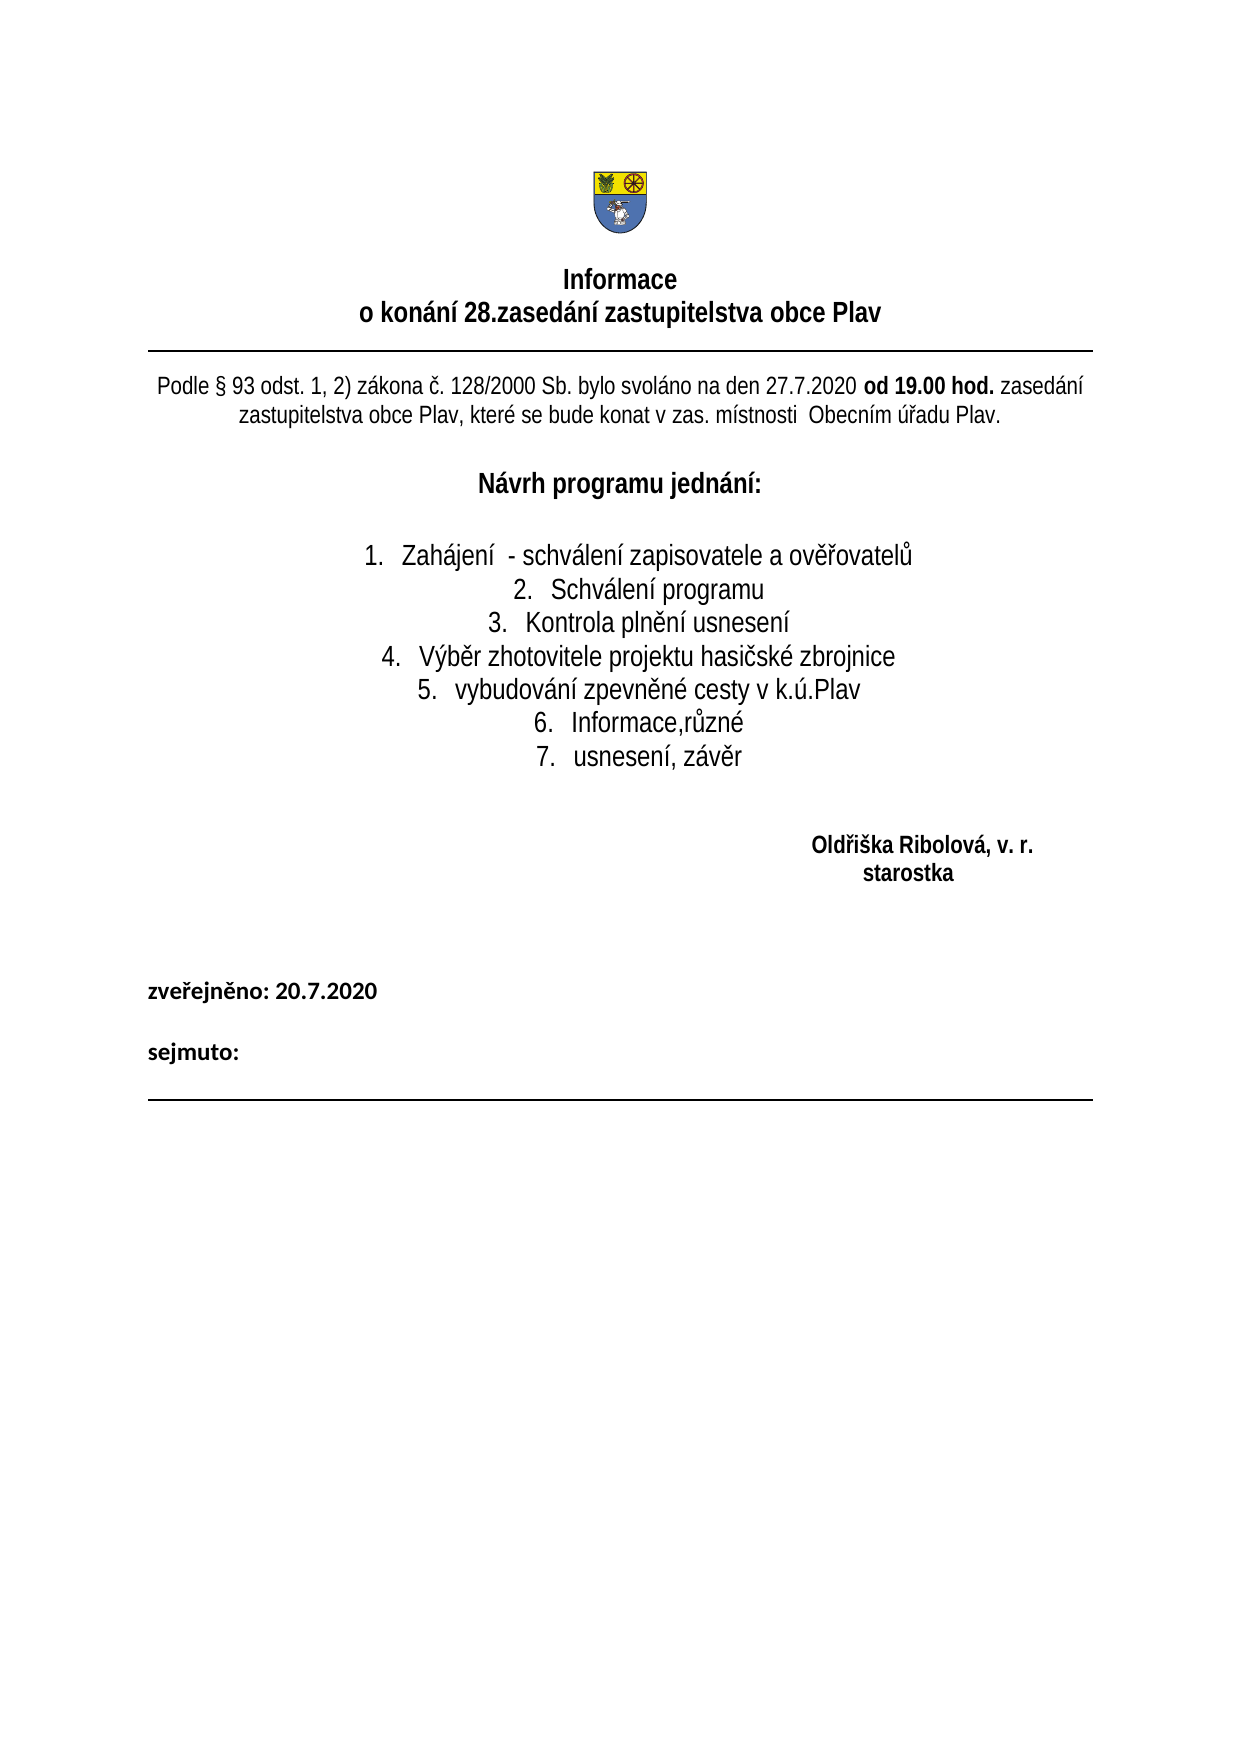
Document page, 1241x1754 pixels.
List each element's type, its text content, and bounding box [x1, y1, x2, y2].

list Informace,různé [185, 706, 1093, 739]
list vybudování zpevněné cesty v k.ú.Plav [185, 672, 1093, 706]
text starostka [590, 858, 1093, 887]
text Návrh programu jednání: [148, 466, 1093, 500]
text Informace [148, 262, 1093, 296]
list usnesení, závěr [185, 739, 1093, 772]
list Výběr zhotovitele projektu hasičské zbrojnice [185, 639, 1093, 672]
list Zahájení - schválení zapisovatele a ověřovatelů [185, 538, 1093, 572]
text o konání 28.zasedání zastupitelstva obce Plav [148, 296, 1093, 329]
text sejmuto: [148, 1036, 1093, 1067]
text Oldřiška Ribolová, v. r. [738, 830, 1093, 858]
list Schválení programu [185, 572, 1093, 605]
list Kontrola plnění usnesení [185, 605, 1093, 639]
text Podle § 93 odst. 1, 2) zákona č. 128/2000 Sb. bylo svoláno na den 27.7.2020 od 19.00 hod. zasedání zastupitelstva obce Plav, které se bude konat v zas. místnosti Obecním úřadu Plav. [148, 371, 1093, 428]
text zveřejněno: 20.7.2020 [148, 975, 1093, 1006]
